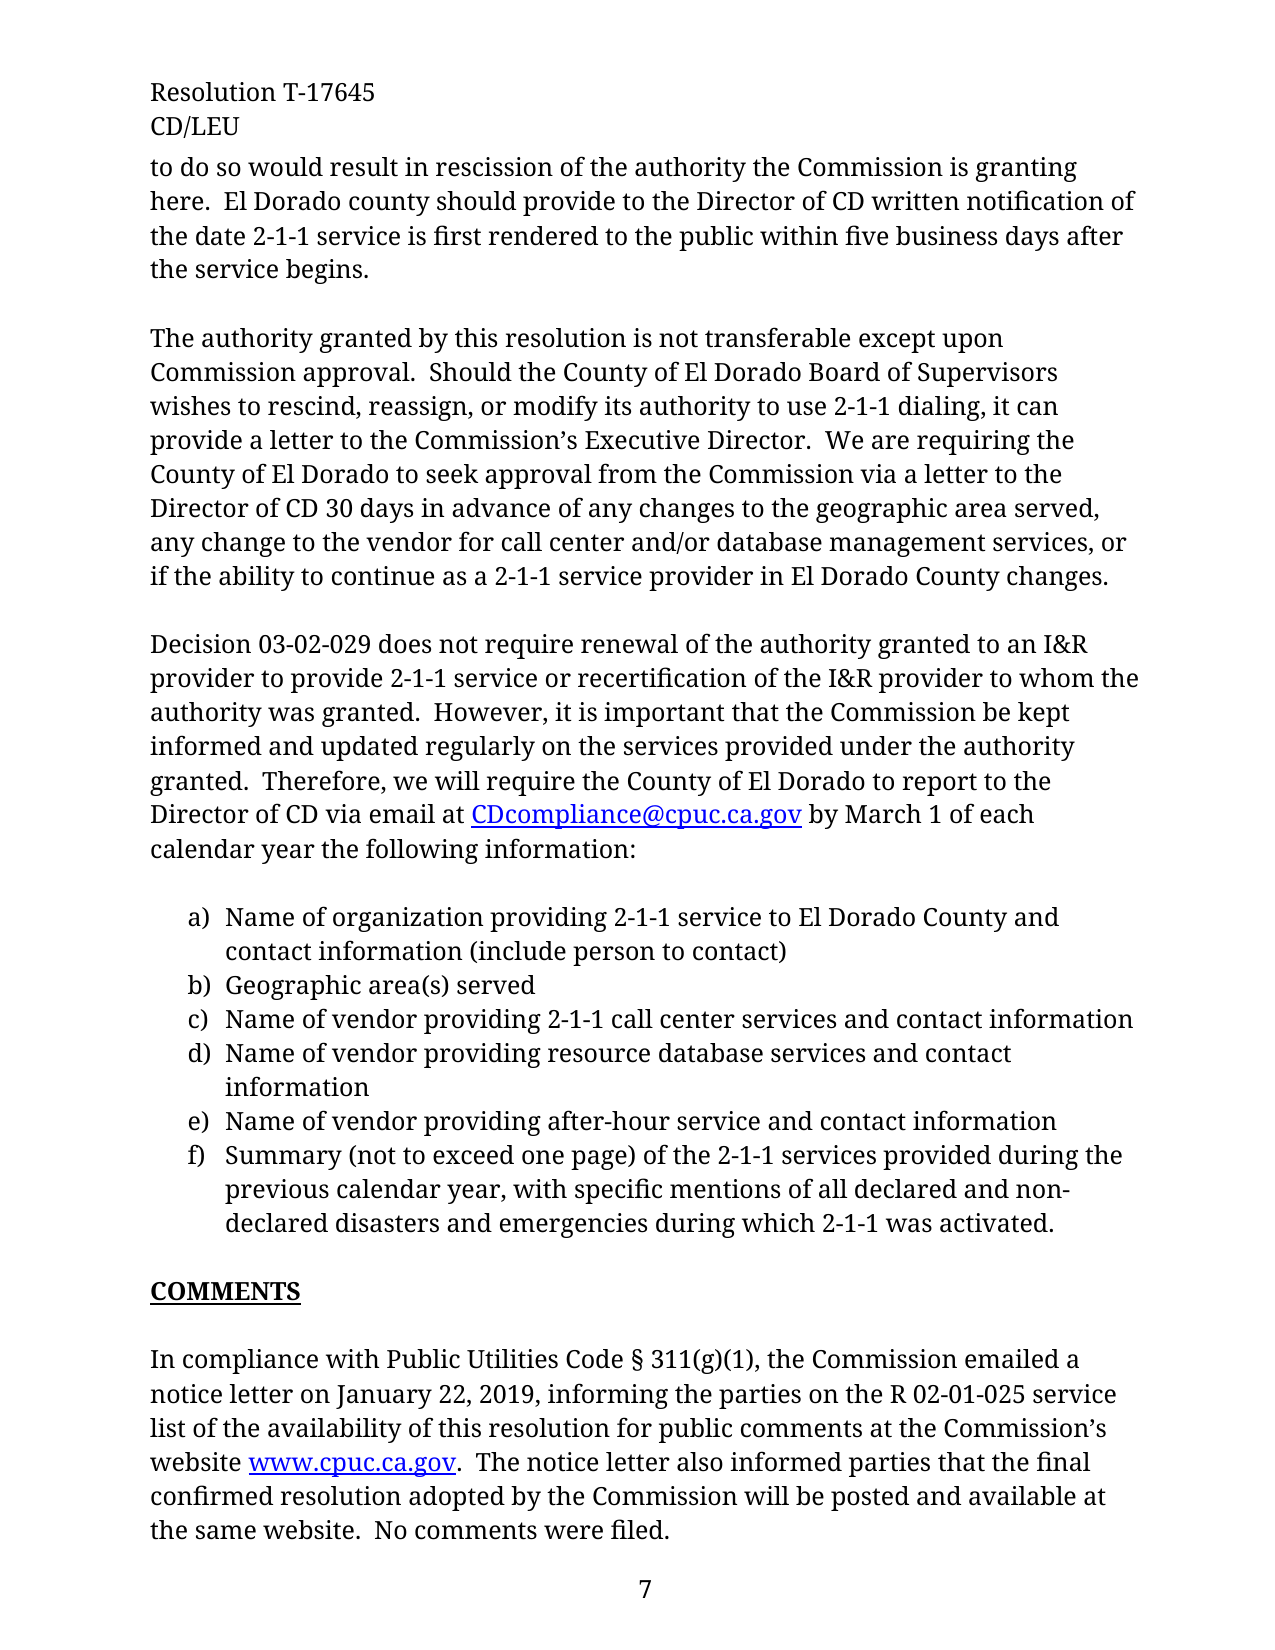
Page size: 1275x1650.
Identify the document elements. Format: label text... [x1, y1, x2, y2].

text COMMENTS [150, 1274, 1140, 1308]
list Name of vendor providing after-hour service and contact information [187, 1104, 1140, 1138]
list Name of vendor providing 2-1-1 call center services and contact information [187, 1002, 1140, 1036]
text The authority granted by this resolution is not transferable except upon Commission approval. Should the County of El Dorado Board of Supervisors wishes to rescind, reassign, or modify its authority to use 2-1-1 dialing, it can provide a letter to the Commission’s Executive Director. We are requiring the County of El Dorado to seek approval from the Commission via a letter to the Director of CD 30 days in advance of any changes to the geographic area served, any change to the vendor for call center and/or database management services, or if the ability to continue as a 2-1-1 service provider in El Dorado County changes. [150, 320, 1140, 593]
list Summary (not to exceed one page) of the 2-1-1 services provided during the previous calendar year, with specific mentions of all declared and non-declared disasters and emergencies during which 2-1-1 was activated. [187, 1138, 1140, 1240]
list Name of vendor providing resource database services and contact information [187, 1036, 1140, 1104]
list Geographic area(s) served [187, 967, 1140, 1002]
list Name of organization providing 2-1-1 service to El Dorado County and contact information (include person to contact) [187, 899, 1140, 967]
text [150, 150, 1140, 286]
text In compliance with Public Utilities Code § 311(g)(1), the Commission emailed a notice letter on January 22, 2019, informing the parties on the R 02-01-025 service list of the availability of this resolution for public comments at the Commission’s website www.cpuc.ca.gov. The notice letter also informed parties that the final confirmed resolution adopted by the Commission will be posted and available at the same website. No comments were filed. [150, 1342, 1140, 1547]
text Decision 03-02-029 does not require renewal of the authority granted to an I&R provider to provide 2-1-1 service or recertification of the I&R provider to whom the authority was granted. However, it is important that the Commission be kept informed and updated regularly on the services provided under the authority granted. Therefore, we will require the County of El Dorado to report to the Director of CD via email at CDcompliance@cpuc.ca.gov by March 1 of each calendar year the following information: [150, 627, 1140, 865]
